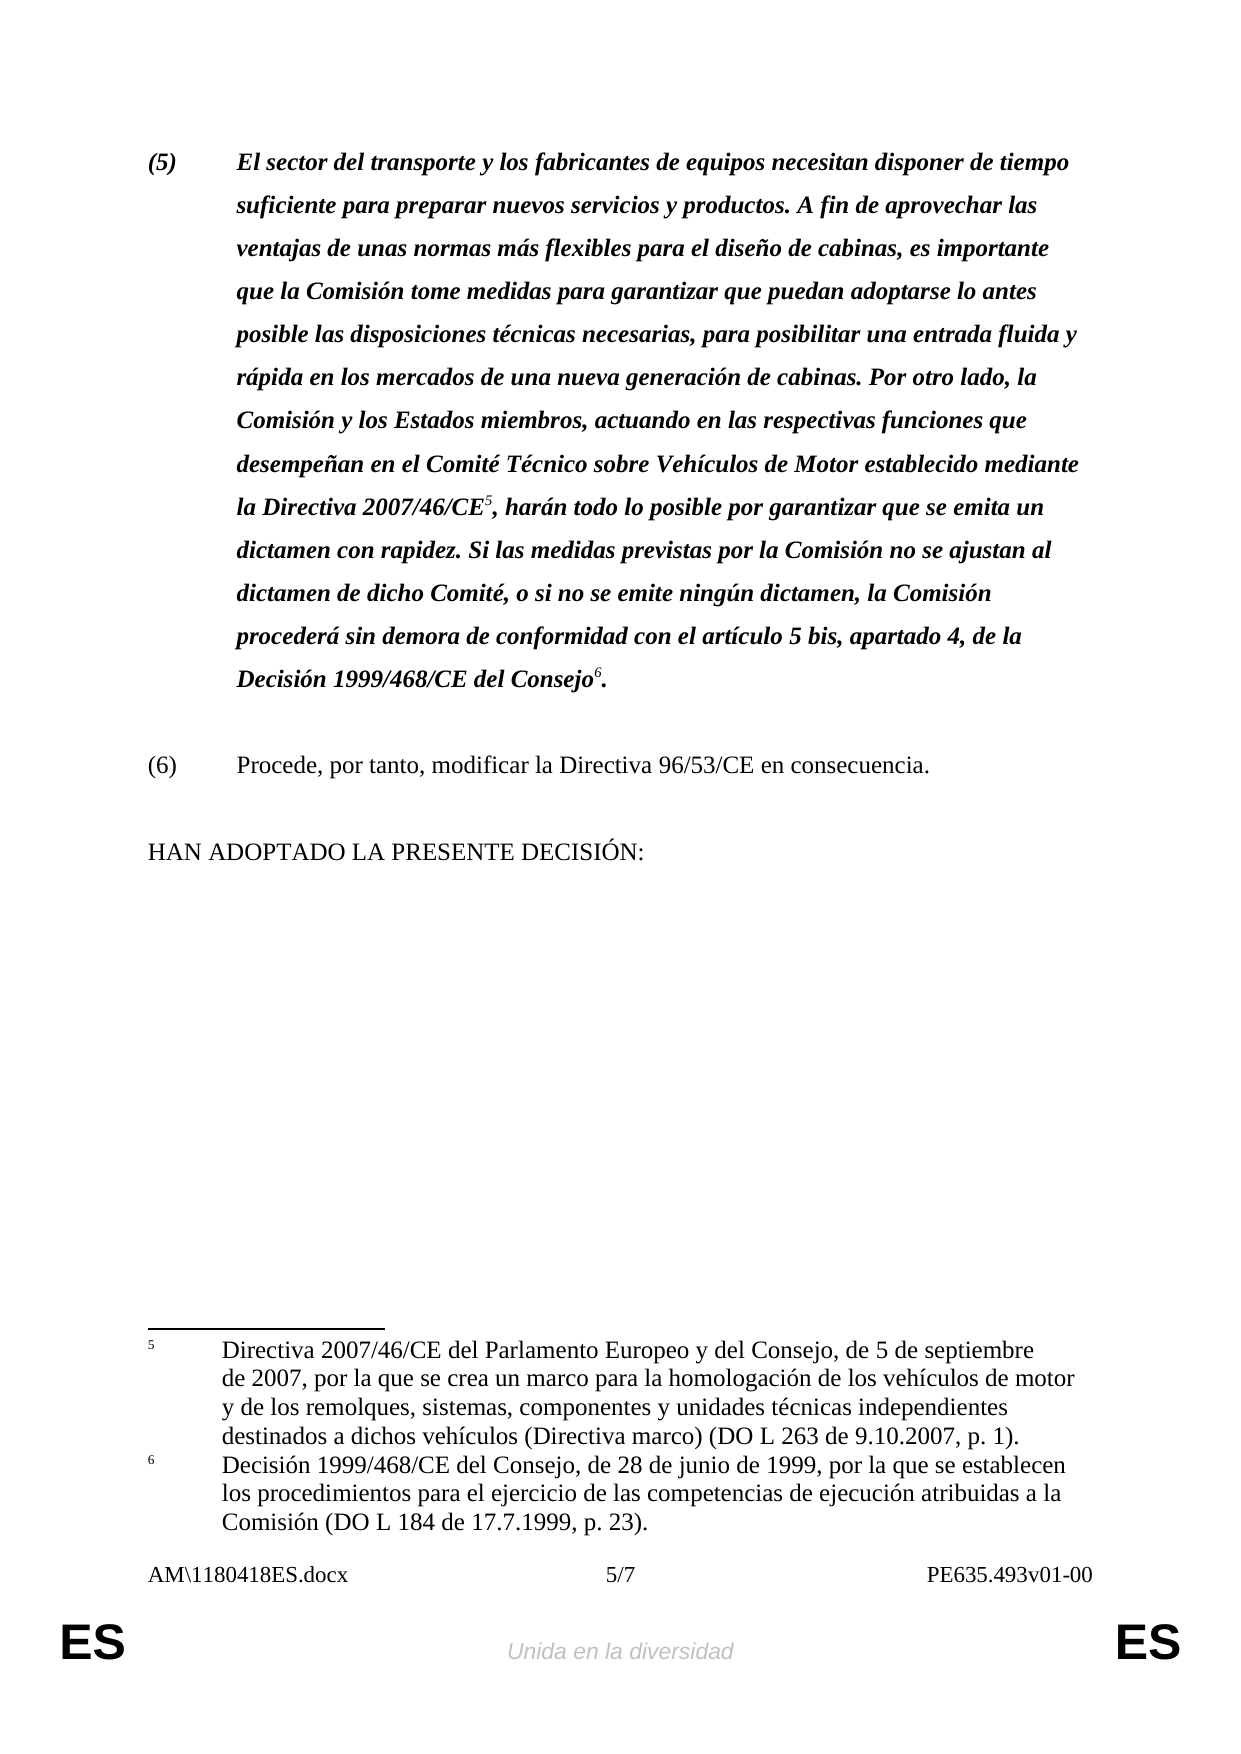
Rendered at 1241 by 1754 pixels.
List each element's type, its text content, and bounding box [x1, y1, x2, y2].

text HAN ADOPTADO LA PRESENTE DECISIÓN: [148, 837, 1092, 866]
text (6) Procede, por tanto, modificar la Directiva 96/53/CE en consecuencia. [148, 751, 1092, 779]
text (5) El sector del transporte y los fabricantes de equipos necesitan disponer de tiempo suficiente para preparar nuevos servicios y productos. A fin de aprovechar las ventajas de unas normas más flexibles para el diseño de cabinas, es importante que la Comisión tome medidas para garantizar que puedan adoptarse lo antes posible las disposiciones técnicas necesarias, para posibilitar una entrada fluida y rápida en los mercados de una nueva generación de cabinas. Por otro lado, la Comisión y los Estados miembros, actuando en las respectivas funciones que desempeñan en el Comité Técnico sobre Vehículos de Motor establecido mediante la Directiva 2007/46/CE, harán todo lo posible por garantizar que se emita un dictamen con rapidez. Si las medidas previstas por la Comisión no se ajustan al dictamen de dicho Comité, o si no se emite ningún dictamen, la Comisión procederá sin demora de conformidad con el artículo 5 bis, apartado 4, de la Decisión 1999/468/CE del Consejo. [148, 147, 1092, 693]
